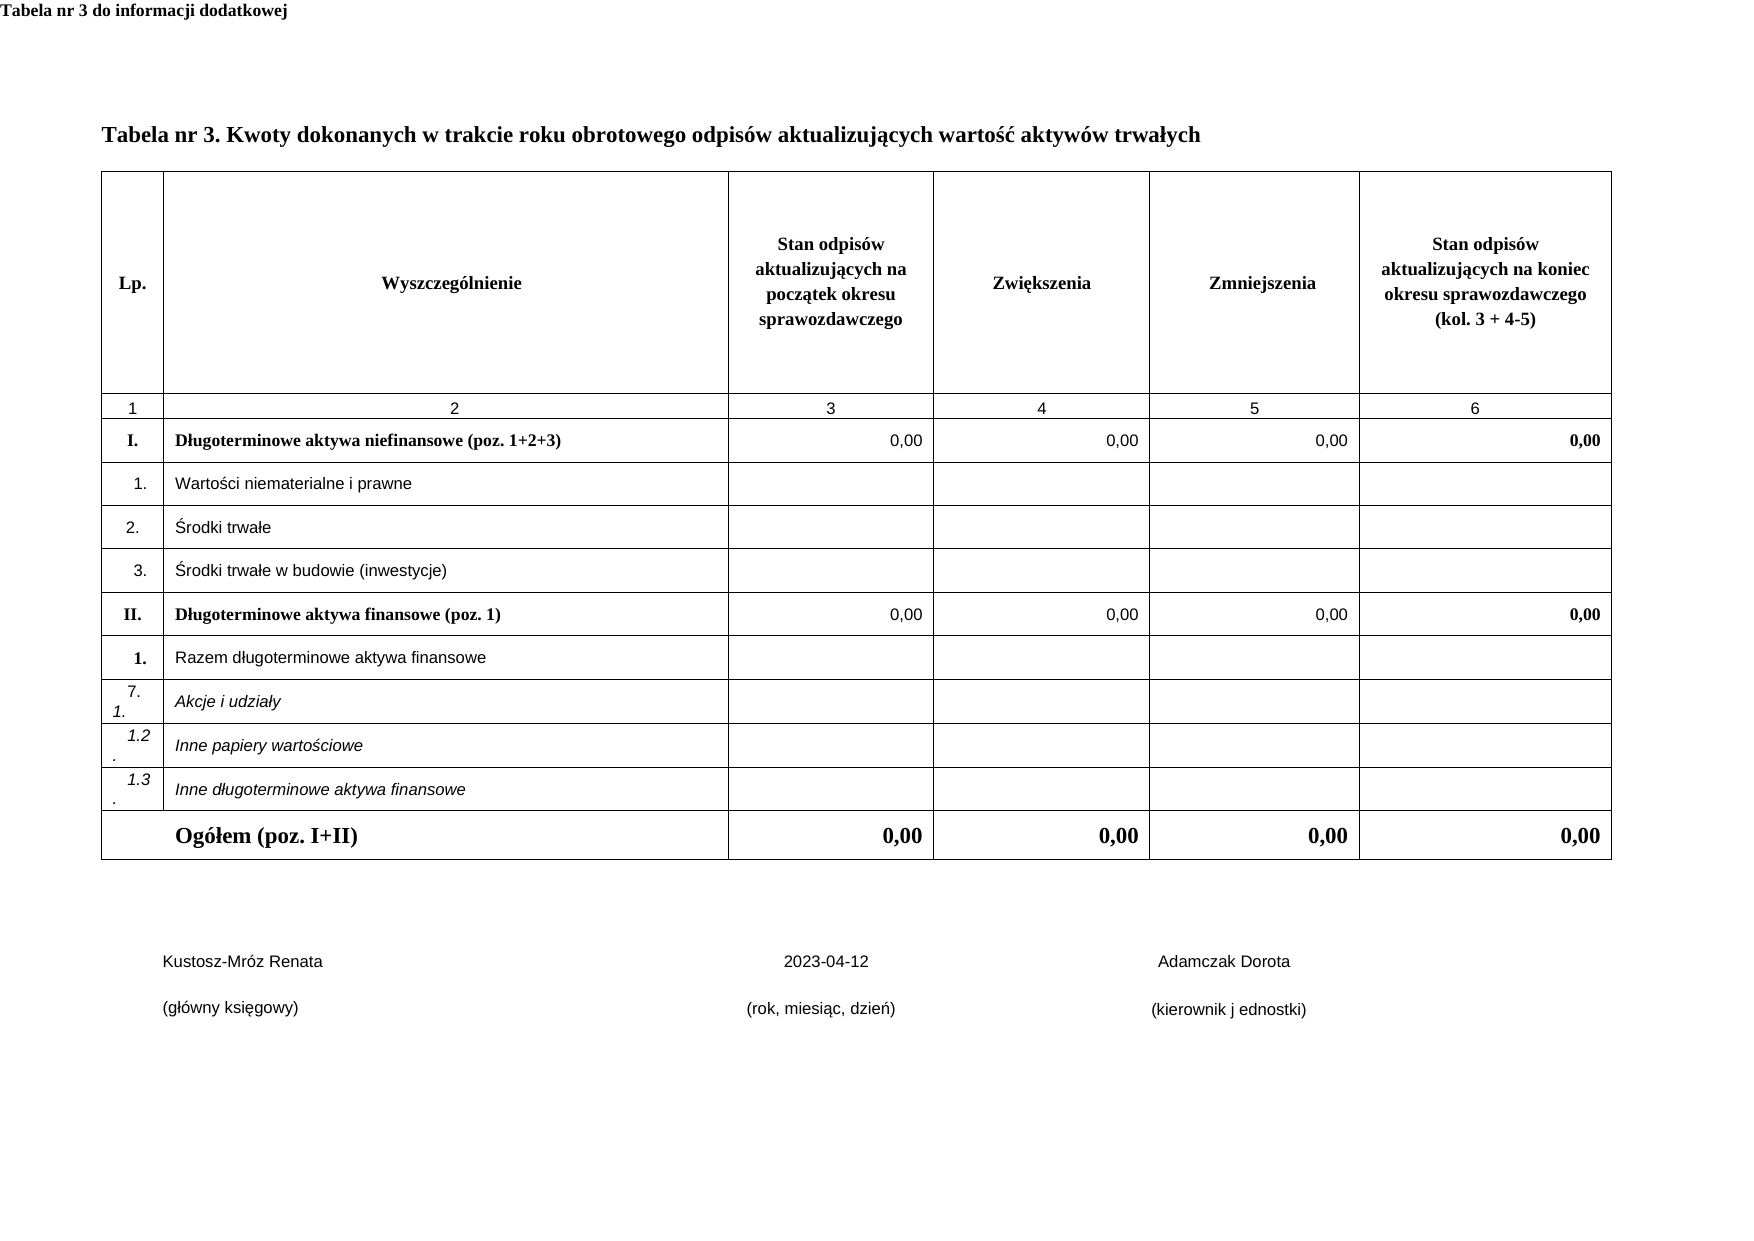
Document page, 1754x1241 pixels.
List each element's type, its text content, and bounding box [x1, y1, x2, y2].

table_cell [1360, 636, 1611, 679]
table_cell [1150, 463, 1359, 505]
table_cell 3. [102, 549, 163, 592]
table_cell [934, 506, 1149, 548]
table_cell 0,00 [934, 419, 1149, 462]
table_cell [1360, 724, 1611, 767]
table_cell 5 [1150, 394, 1359, 418]
table_cell I. [102, 419, 163, 462]
table_cell 0,00 [934, 811, 1149, 859]
table_cell [1150, 680, 1359, 723]
table_cell [1360, 506, 1611, 548]
table_cell [1150, 768, 1359, 810]
table_header Stan odpisów aktualizujących na początek okresu sprawozdawczego [729, 172, 933, 393]
text Tabela nr 3. Kwoty dokonanych w trakcie roku obrotowego odpisów aktualizujących wartość aktywów trwałych [101, 122, 1612, 148]
table_cell 3 [729, 394, 933, 418]
table_cell [1360, 680, 1611, 723]
table_cell 2. [102, 506, 163, 548]
table_cell [102, 811, 164, 859]
table_cell 1. [102, 636, 163, 679]
table_cell [934, 724, 1149, 767]
text (główny księgowy) [162, 998, 316, 1017]
table_cell 0,00 [1360, 811, 1611, 859]
table_cell 0,00 [729, 811, 933, 859]
table_cell Wartości niematerialne i prawne [164, 463, 728, 505]
table_cell II. [102, 593, 163, 635]
table_cell Ogółem (poz. I+II) [164, 811, 728, 859]
table_header Wyszczególnienie [164, 172, 728, 393]
table_cell 0,00 [729, 419, 933, 462]
table_cell Inne papiery wartościowe [164, 724, 728, 767]
table_cell 1.2. [102, 724, 163, 767]
table_cell 7. 1. [102, 680, 163, 723]
table_cell 0,00 [1360, 593, 1611, 635]
table_cell [1360, 549, 1611, 592]
table_cell [1150, 549, 1359, 592]
table_cell [729, 680, 933, 723]
table_cell [934, 549, 1149, 592]
text (kierownik j ednostki) [1151, 999, 1323, 1018]
table_cell Razem długoterminowe aktywa finansowe [164, 636, 728, 679]
table_cell Długoterminowe aktywa finansowe (poz. 1) [164, 593, 728, 635]
table_cell [1360, 768, 1611, 810]
table_cell [729, 549, 933, 592]
table_cell Akcje i udziały [164, 680, 728, 723]
table_cell [1150, 724, 1359, 767]
table_cell 0,00 [729, 593, 933, 635]
table_cell Długoterminowe aktywa niefinansowe (poz. 1+2+3) [164, 419, 728, 462]
table_cell [729, 463, 933, 505]
table_cell [729, 768, 933, 810]
table_cell 2 [164, 394, 728, 418]
table_cell [934, 636, 1149, 679]
table_cell 6 [1360, 394, 1611, 418]
table_cell 0,00 [1150, 419, 1359, 462]
text Kustosz-Mróz Renata [162, 952, 338, 971]
table_cell 1 [102, 394, 163, 418]
table_cell Środki trwałe w budowie (inwestycje) [164, 549, 728, 592]
text (rok, miesiąc, dzień) [746, 998, 911, 1018]
table_cell [1150, 636, 1359, 679]
table_cell [1150, 506, 1359, 548]
text Adamczak Dorota [1150, 952, 1298, 971]
table_cell [934, 463, 1149, 505]
table_cell 0,00 [1150, 593, 1359, 635]
table_cell 1. [102, 463, 163, 505]
table_cell [934, 680, 1149, 723]
table_header Stan odpisów aktualizujących na koniec okresu sprawozdawczego (kol. 3 + 4-5) [1360, 172, 1611, 393]
table_cell [729, 506, 933, 548]
table_header Zmniejszenia [1150, 172, 1359, 393]
table_header Lp. [102, 172, 163, 393]
table_cell Środki trwałe [164, 506, 728, 548]
table_cell 0,00 [1360, 419, 1611, 462]
table_cell 1.3. [102, 768, 163, 810]
table_cell [729, 724, 933, 767]
table_cell 0,00 [934, 593, 1149, 635]
table_cell 4 [934, 394, 1149, 418]
table_cell [1360, 463, 1611, 505]
table_header Zwiększenia [934, 172, 1149, 393]
table_cell [934, 768, 1149, 810]
text 2023-04-12 [783, 952, 878, 971]
table_cell Inne długoterminowe aktywa finansowe [164, 768, 728, 810]
table_cell 0,00 [1150, 811, 1359, 859]
table_cell [729, 636, 933, 679]
